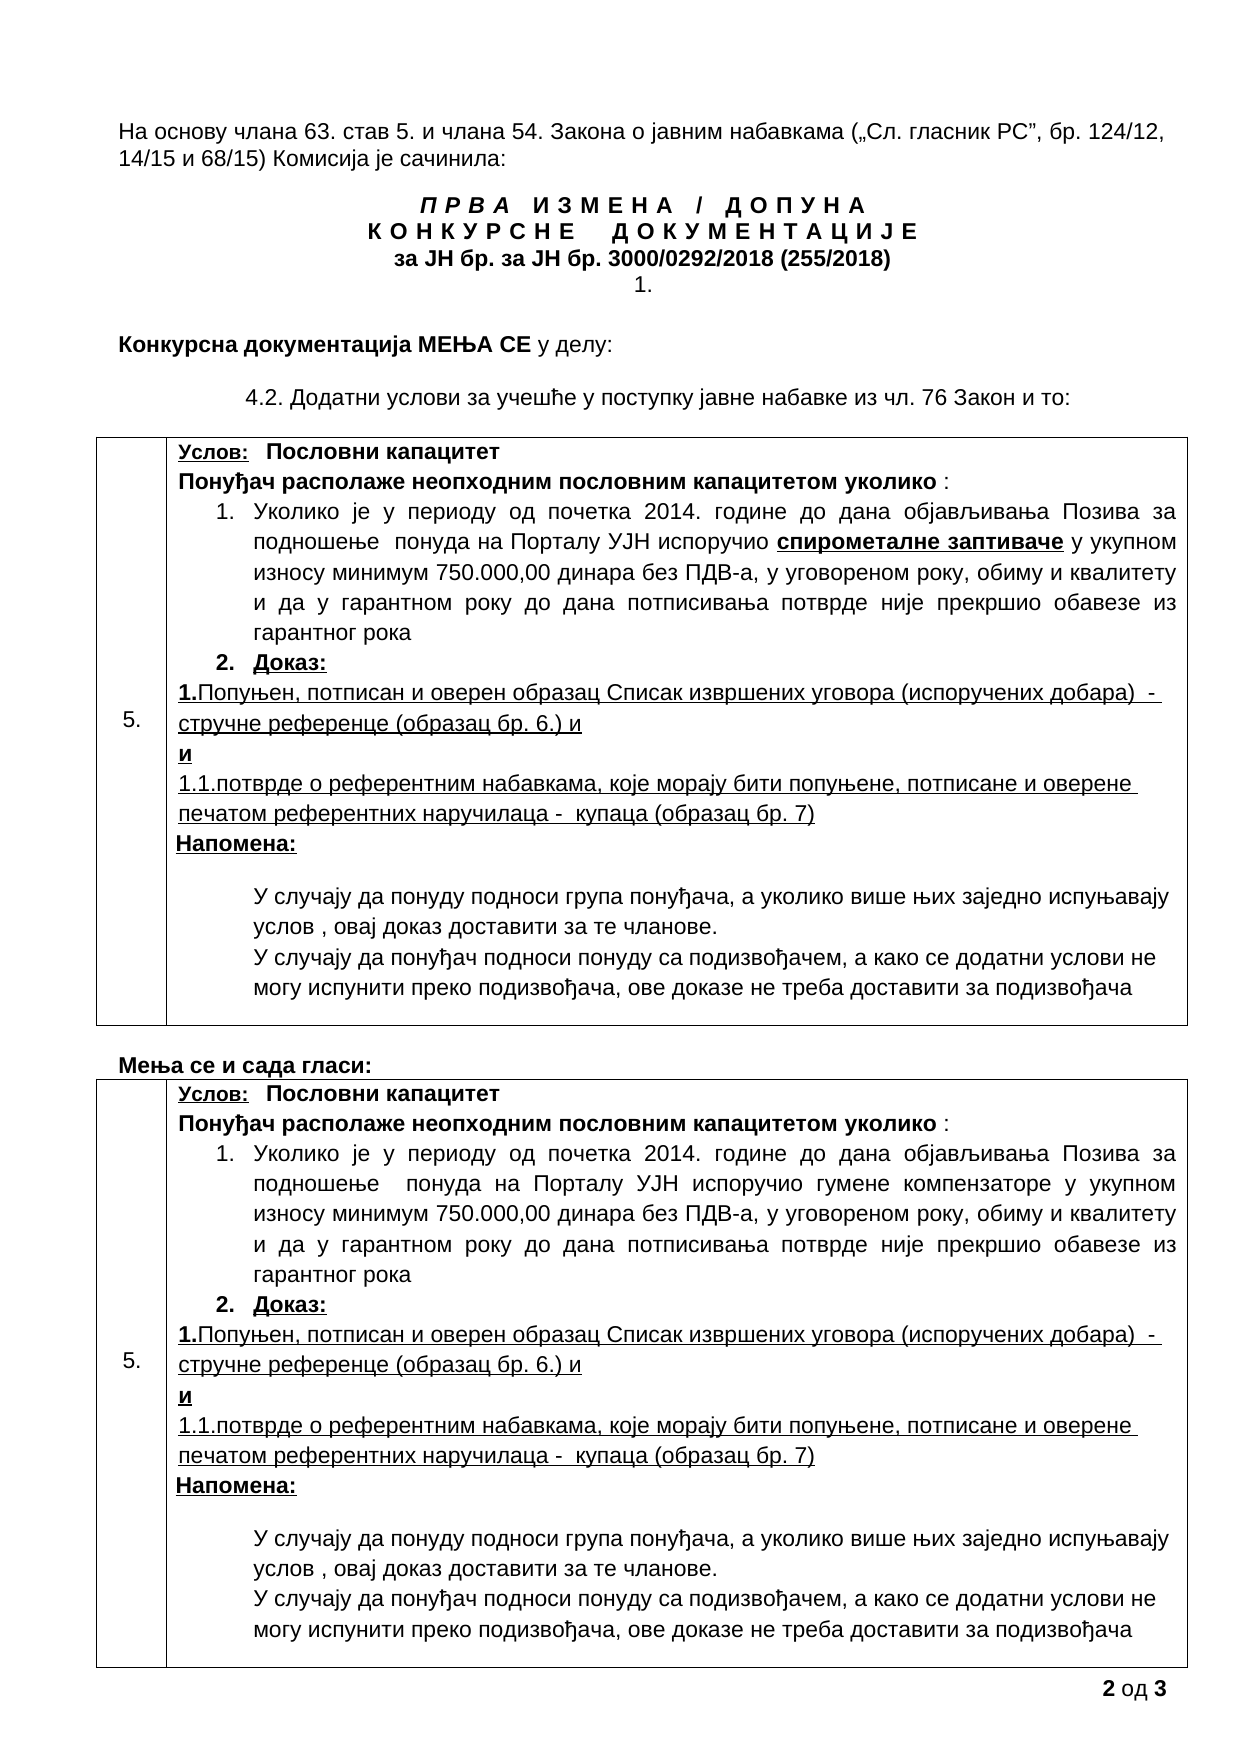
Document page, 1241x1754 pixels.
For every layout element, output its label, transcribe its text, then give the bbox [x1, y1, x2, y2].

table_header Услов: Пословни капацитет Понуђач располаже неопходним пословним капацитетом уколико : Уколико је у периоду од почетка 2014. године до дана објављивања Позива за подношење понуда на Порталу УЈН испоручио гумене компензаторе у укупном износу минимум 750.000,00 динара без ПДВ-а, у уговореном року, обиму и квалитету и да у гарантном року до дана потписивања потврде није прекршио обавезе из гарантног рока Доказ: 1.Попуњен, потписан и оверен образац Списак извршених уговора (испоручених добара) - стручне референце (образац бр. 6.) и и 1.1.потврде о референтним набавкама, које морају бити попуњене, потписане и оверене печатом референтних наручилаца - купаца (образац бр. 7) Напомена: У случају да понуду подноси група понуђача, а уколико више њих заједно испуњавају услов , овај доказ доставити за те чланове. У случају да понуђач подноси понуду са подизвођачем, а како се додатни услови не могу испунити преко подизвођача, ове доказе не треба доставити за подизвођача [167, 1080, 1187, 1667]
text за ЈН бр. за ЈН бр. 3000/0292/2018 (255/2018) [118, 244, 1166, 271]
subtitle Мења се и сада гласи: [118, 1052, 1166, 1078]
text КОНКУРСНЕ ДОКУМЕНТАЦИЈЕ [118, 218, 1166, 244]
table_header 5. [97, 1080, 166, 1667]
text Конкурснa документацијa МЕЊА СЕ у делу: [118, 331, 1166, 357]
text 4.2. Додатни услови за учешће у поступку јавне набавке из чл. 76 Закон и то: [118, 384, 1166, 410]
text 1. [118, 271, 1168, 297]
table_header 5. [97, 438, 166, 1025]
text На основу члана 63. став 5. и члана 54. Закона о јавним набавкама („Сл. гласник РС”, бр. 124/12, 14/15 и 68/15) Комисија је сачинила: [118, 118, 1166, 171]
table_header Услов: Пословни капацитет Понуђач располаже неопходним пословним капацитетом уколико : Уколико је у периоду од почетка 2014. године до дана објављивања Позива за подношење понуда на Порталу УЈН испоручио спирометалне заптиваче у укупном износу минимум 750.000,00 динара без ПДВ-а, у уговореном року, обиму и квалитету и да у гарантном року до дана потписивања потврде није прекршио обавезе из гарантног рока Доказ: 1.Попуњен, потписан и оверен образац Списак извршених уговора (испоручених добара) - стручне референце (образац бр. 6.) и и 1.1.потврде о референтним набавкама, које морају бити попуњене, потписане и оверене печатом референтних наручилаца - купаца (образац бр. 7) Напомена: У случају да понуду подноси група понуђача, а уколико више њих заједно испуњавају услов , овај доказ доставити за те чланове. У случају да понуђач подноси понуду са подизвођачем, а како се додатни услови не могу испунити преко подизвођача, ове доказе не треба доставити за подизвођача [167, 438, 1187, 1025]
text ПРВА ИЗМЕНА / ДОПУНА [118, 192, 1166, 218]
